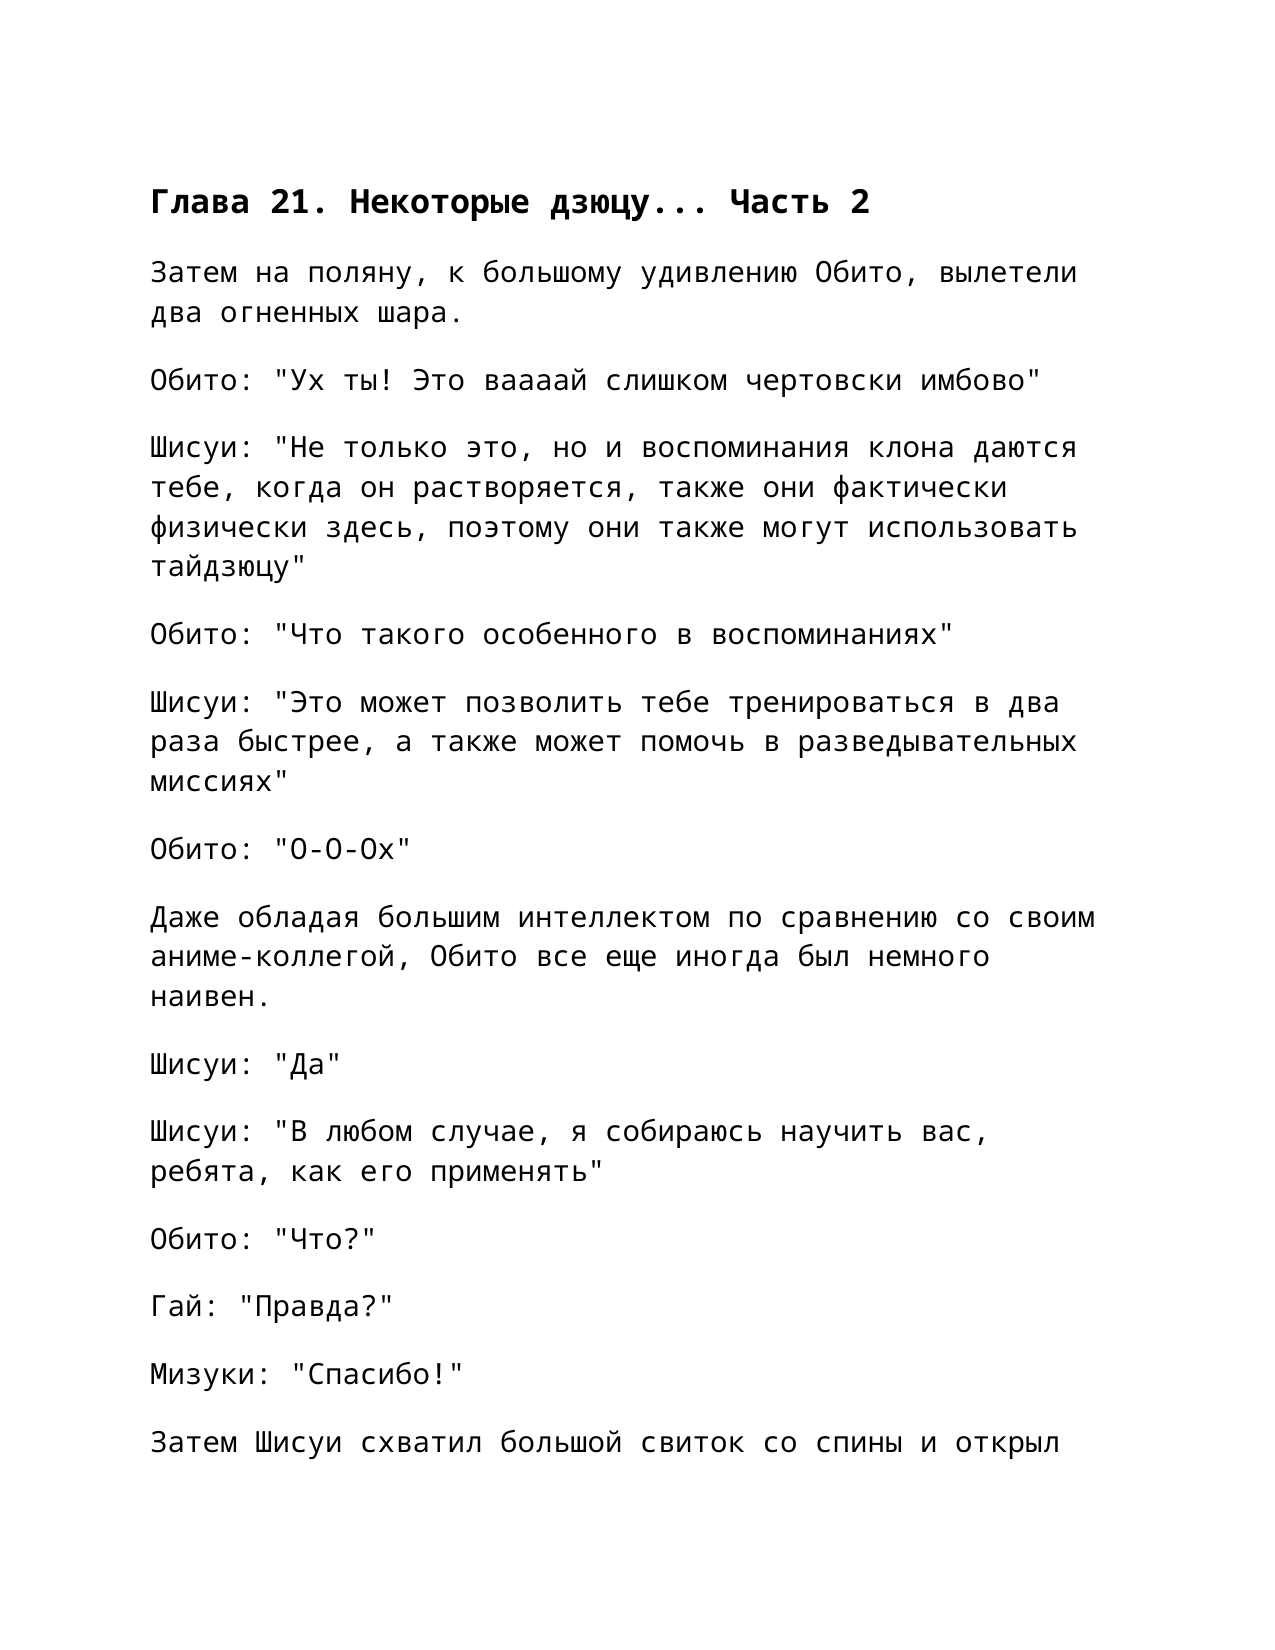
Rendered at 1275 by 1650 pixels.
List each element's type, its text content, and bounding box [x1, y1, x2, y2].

text Затем на поляну, к большому удивлению Обито, вылетели два огненных шара. [150, 251, 1125, 331]
text Шисуи: "Да" [150, 1043, 1125, 1083]
text Обито: "Что?" [150, 1218, 1125, 1258]
text Обито: "О-О-Ох" [150, 828, 1125, 868]
text Глава 21. Некоторые дзюцу... Часть 2 [150, 178, 1125, 223]
text Обито: "Ух ты! Это ваааай слишком чертовски имбово" [150, 359, 1125, 398]
text Гай: "Правда?" [150, 1286, 1125, 1325]
text Даже обладая большим интеллектом по сравнению со своим аниме-коллегой, Обито все еще иногда был немного наивен. [150, 896, 1125, 1015]
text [150, 1421, 1125, 1461]
text Шисуи: "В любом случае, я собираюсь научить вас, ребята, как его применять" [150, 1111, 1125, 1190]
text Шисуи: "Не только это, но и воспоминания клона даются тебе, когда он растворяется, также они фактически физически здесь, поэтому они также могут использовать тайдзюцу" [150, 427, 1125, 585]
text Шисуи: "Это может позволить тебе тренироваться в два раза быстрее, а также может помочь в разведывательных миссиях" [150, 681, 1125, 800]
text Обито: "Что такого особенного в воспоминаниях" [150, 613, 1125, 653]
text Мизуки: "Спасибо!" [150, 1353, 1125, 1393]
